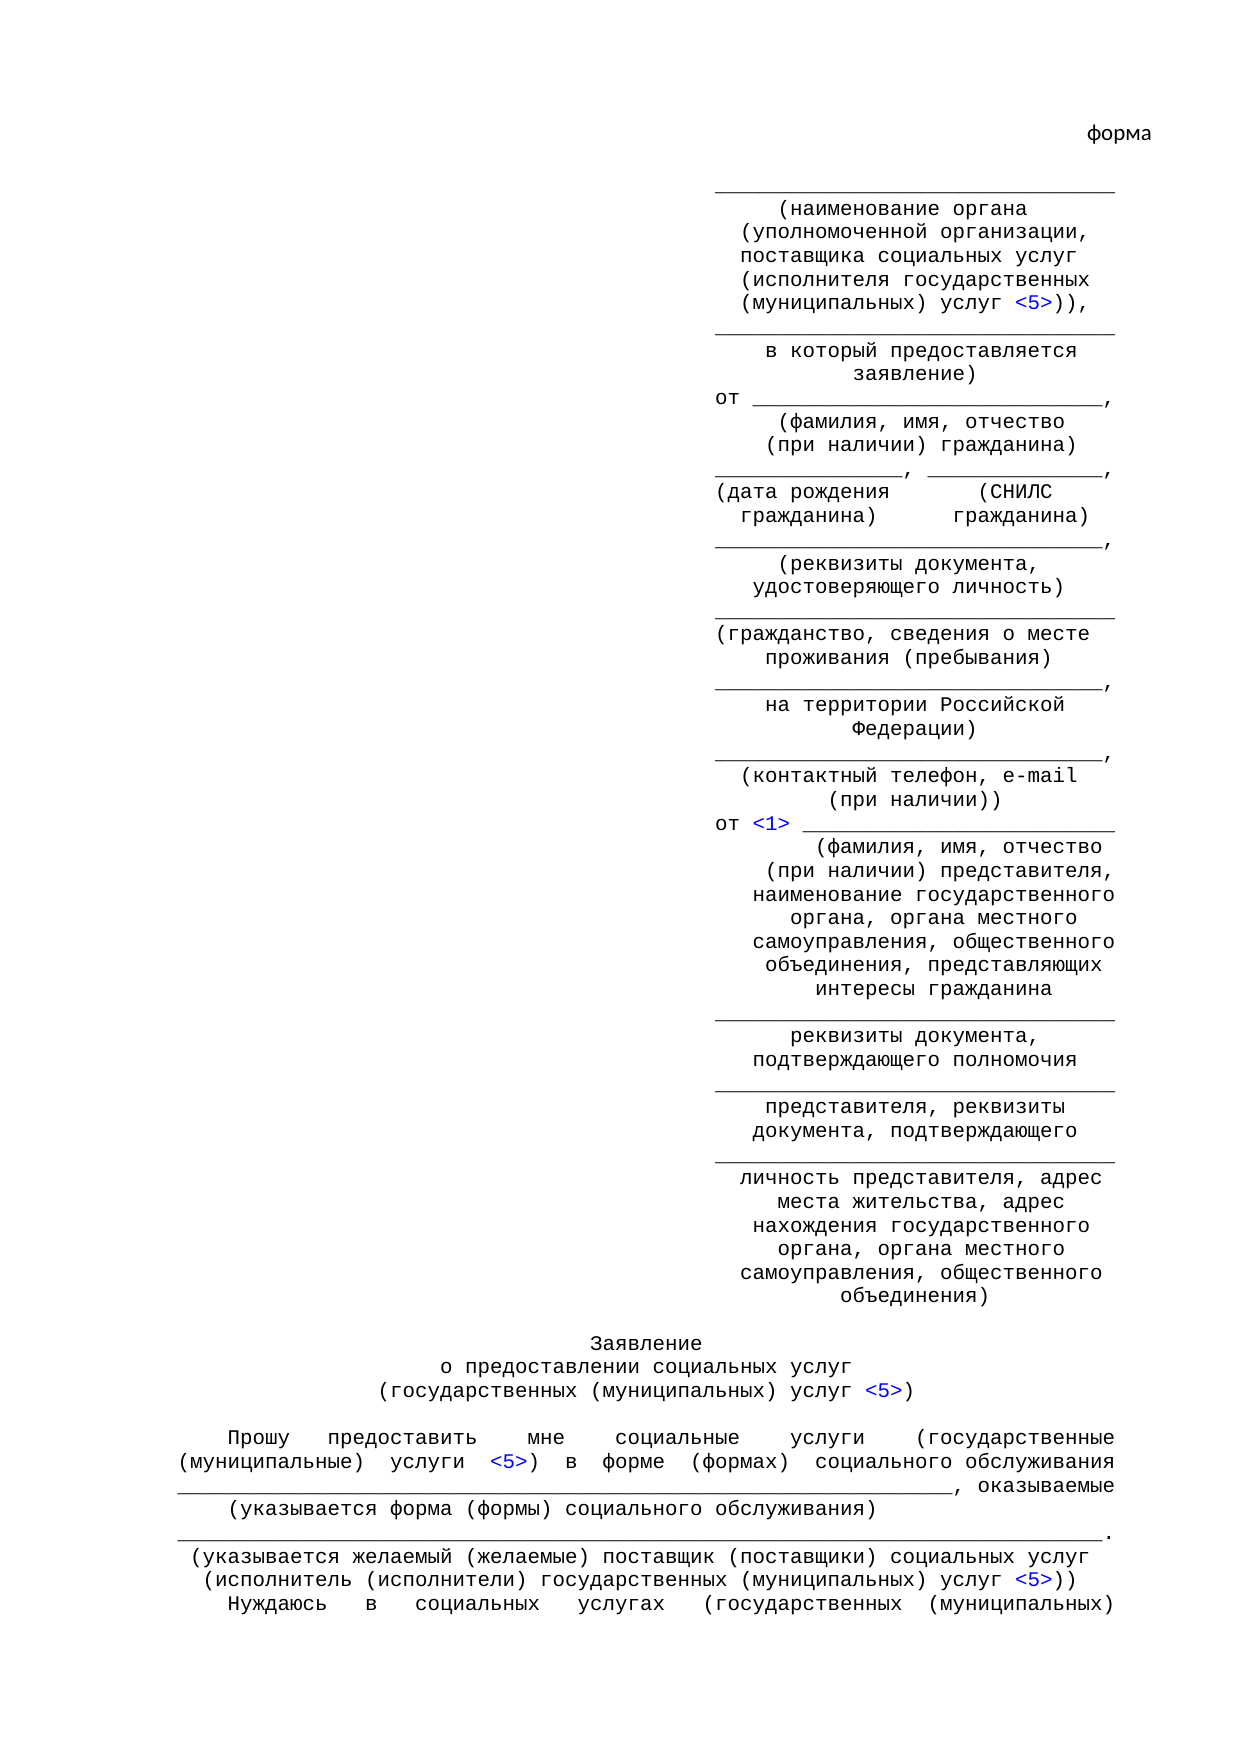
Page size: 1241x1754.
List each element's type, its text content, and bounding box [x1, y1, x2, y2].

text представителя, реквизиты [177, 1096, 1152, 1120]
text на территории Российской [177, 694, 1152, 718]
text самоуправления, общественного [177, 1262, 1152, 1286]
text _______________________________, [177, 529, 1152, 552]
text реквизиты документа, [177, 1025, 1152, 1049]
text Нуждаюсь в социальных услугах (государственных (муниципальных) [177, 1593, 1152, 1617]
text Федерации) [177, 718, 1152, 742]
text ________________________________ [177, 1002, 1152, 1025]
text ________________________________ [177, 600, 1152, 623]
text (указывается желаемый (желаемые) поставщик (поставщики) социальных услуг [177, 1546, 1152, 1569]
text ________________________________ [177, 316, 1152, 340]
text ________________________________ [177, 174, 1152, 198]
text (дата рождения (СНИЛС [177, 482, 1152, 505]
text (при наличии)) [177, 789, 1152, 813]
text __________________________________________________________________________. [177, 1522, 1152, 1546]
text (при наличии) представителя, [177, 860, 1152, 883]
text заявление) [177, 363, 1152, 387]
text поставщика социальных услуг [177, 245, 1152, 269]
text (реквизиты документа, [177, 552, 1152, 576]
text (исполнителя государственных [177, 269, 1152, 292]
text Прошу предоставить мне социальные услуги (государственные [177, 1427, 1152, 1451]
text (уполномоченной организации, [177, 221, 1152, 245]
text самоуправления, общественного [177, 931, 1152, 954]
text личность представителя, адрес [177, 1167, 1152, 1191]
text форма [177, 118, 1152, 146]
text органа, органа местного [177, 907, 1152, 931]
text интересы гражданина [177, 978, 1152, 1002]
text (фамилия, имя, отчество [177, 411, 1152, 434]
text от <1> _________________________ [177, 813, 1152, 836]
text (при наличии) гражданина) [177, 434, 1152, 458]
text (муниципальные) услуги <5>) в форме (формах) социального обслуживания [177, 1451, 1152, 1475]
text (муниципальных) услуг <5>)), [177, 292, 1152, 316]
text о предоставлении социальных услуг [177, 1356, 1152, 1380]
text ________________________________ [177, 1073, 1152, 1096]
text Заявление [177, 1333, 1152, 1356]
text от ____________________________, [177, 387, 1152, 411]
text (указывается форма (формы) социального обслуживания) [177, 1498, 1152, 1522]
text объединения) [177, 1286, 1152, 1309]
text ________________________________ [177, 1144, 1152, 1167]
text (гражданство, сведения о месте [177, 623, 1152, 647]
text в который предоставляется [177, 340, 1152, 363]
text (фамилия, имя, отчество [177, 836, 1152, 860]
text проживания (пребывания) [177, 647, 1152, 671]
text _______________, ______________, [177, 458, 1152, 482]
text (контактный телефон, e-mail [177, 765, 1152, 789]
text удостоверяющего личность) [177, 576, 1152, 600]
text объединения, представляющих [177, 954, 1152, 978]
text (наименование органа [177, 198, 1152, 221]
text документа, подтверждающего [177, 1120, 1152, 1144]
text органа, органа местного [177, 1238, 1152, 1262]
text ______________________________________________________________, оказываемые [177, 1475, 1152, 1498]
text гражданина) гражданина) [177, 505, 1152, 529]
text _______________________________, [177, 742, 1152, 765]
text наименование государственного [177, 883, 1152, 907]
text _______________________________, [177, 671, 1152, 694]
text нахождения государственного [177, 1214, 1152, 1238]
text (исполнитель (исполнители) государственных (муниципальных) услуг <5>)) [177, 1569, 1152, 1593]
text подтверждающего полномочия [177, 1049, 1152, 1073]
text (государственных (муниципальных) услуг <5>) [177, 1380, 1152, 1404]
text места жительства, адрес [177, 1191, 1152, 1214]
